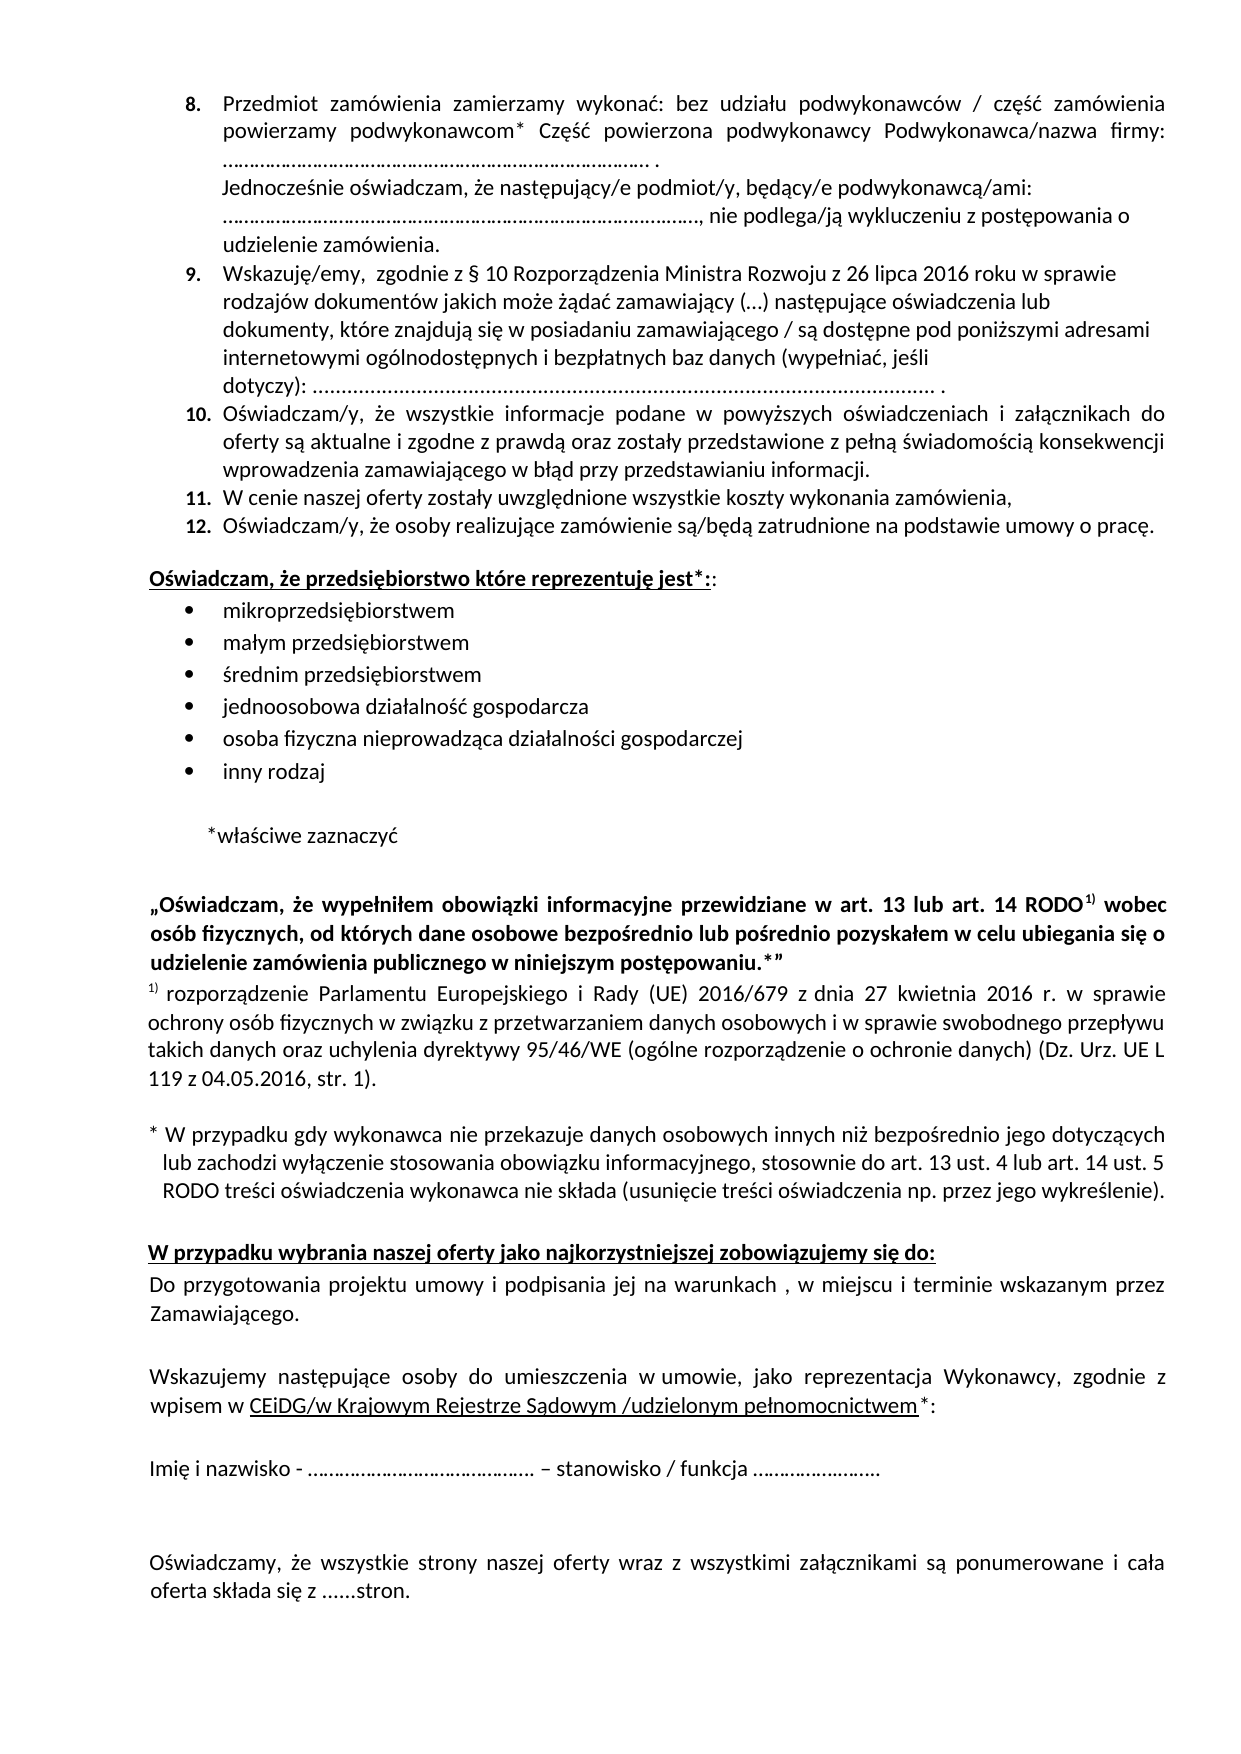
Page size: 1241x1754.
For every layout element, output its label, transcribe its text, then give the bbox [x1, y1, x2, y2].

list inny rodzaj [185, 757, 1167, 785]
list jednoosobowa działalność gospodarcza [185, 692, 1167, 720]
text * W przypadku gdy wykonawca nie przekazuje danych osobowych innych niż bezpośrednio jego dotyczących lub zachodzi wyłączenie stosowania obowiązku informacyjnego, stosownie do art. 13 ust. 4 lub art. 14 ust. 5 RODO treści oświadczenia wykonawca nie składa (usunięcie treści oświadczenia np. przez jego wykreślenie). [148, 1120, 1167, 1204]
text Oświadczamy, że wszystkie strony naszej oferty wraz z wszystkimi załącznikami są ponumerowane i cała oferta składa się z ......stron. [149, 1548, 1167, 1605]
list Oświadczam/y, że wszystkie informacje podane w powyższych oświadczeniach i załącznikach do oferty są aktualne i zgodne z prawdą oraz zostały przedstawione z pełną świadomością konsekwencji wprowadzenia zamawiającego w błąd przy przedstawianiu informacji. [185, 399, 1167, 483]
list Przedmiot zamówienia zamierzamy wykonać: bez udziału podwykonawców / część zamówienia powierzamy podwykonawcom* Część powierzona podwykonawcy Podwykonawca/nazwa firmy: ……………………………………………………………………… . [185, 89, 1167, 173]
text *właściwe zaznaczyć [206, 821, 1167, 849]
text W przypadku wybrania naszej oferty jako najkorzystniejszej zobowiązujemy się do: [148, 1238, 1167, 1266]
text 1) rozporządzenie Parlamentu Europejskiego i Rady (UE) 2016/679 z dnia 27 kwietnia 2016 r. w sprawie ochrony osób fizycznych w związku z przetwarzaniem danych osobowych i w sprawie swobodnego przepływu takich danych oraz uchylenia dyrektywy 95/46/WE (ogólne rozporządzenie o ochronie danych) (Dz. Urz. UE L 119 z 04.05.2016, str. 1). [148, 979, 1167, 1092]
text Wskazujemy następujące osoby do umieszczenia w umowie, jako reprezentacja Wykonawcy, zgodnie z wpisem w CEiDG/w Krajowym Rejestrze Sądowym /udzielonym pełnomocnictwem*: [149, 1362, 1167, 1419]
list Oświadczam/y, że osoby realizujące zamówienie są/będą zatrudnione na podstawie umowy o pracę. [185, 511, 1167, 539]
text Oświadczam, że przedsiębiorstwo które reprezentuję jest*:: [149, 564, 1167, 592]
list średnim przedsiębiorstwem [185, 660, 1167, 688]
list W cenie naszej oferty zostały uwzględnione wszystkie koszty wykonania zamówienia, [185, 483, 1167, 511]
text „Oświadczam, że wypełniłem obowiązki informacyjne przewidziane w art. 13 lub art. 14 RODO1) wobec osób fizycznych, od których dane osobowe bezpośrednio lub pośrednio pozyskałem w celu ubiegania się o udzielenie zamówienia publicznego w niniejszym postępowaniu.*” [149, 891, 1167, 976]
list Wskazuję/emy, zgodnie z § 10 Rozporządzenia Ministra Rozwoju z 26 lipca 2016 roku w sprawie rodzajów dokumentów jakich może żądać zamawiający (…) następujące oświadczenia lub dokumenty, które znajdują się w posiadaniu zamawiającego / są dostępne pod poniższymi adresami internetowymi ogólnodostępnych i bezpłatnych baz danych (wypełniać, jeśli dotyczy): ............................................................................................................ . [185, 259, 1167, 399]
list małym przedsiębiorstwem [185, 628, 1167, 656]
text Do przygotowania projektu umowy i podpisania jej na warunkach , w miejscu i terminie wskazanym przez Zamawiającego. [149, 1271, 1167, 1327]
list mikroprzedsiębiorstwem [185, 596, 1167, 624]
list Jednocześnie oświadczam, że następujący/e podmiot/y, będący/e podwykonawcą/ami: ……………………………………………………………………..….……, nie podlega/ją wykluczeniu z postępowania o udzielenie zamówienia. [222, 173, 1167, 258]
list osoba fizyczna nieprowadząca działalności gospodarczej [185, 724, 1167, 753]
text Imię i nazwisko - ……………………………………. – stanowisko / funkcja …………….…….. [149, 1454, 1167, 1482]
